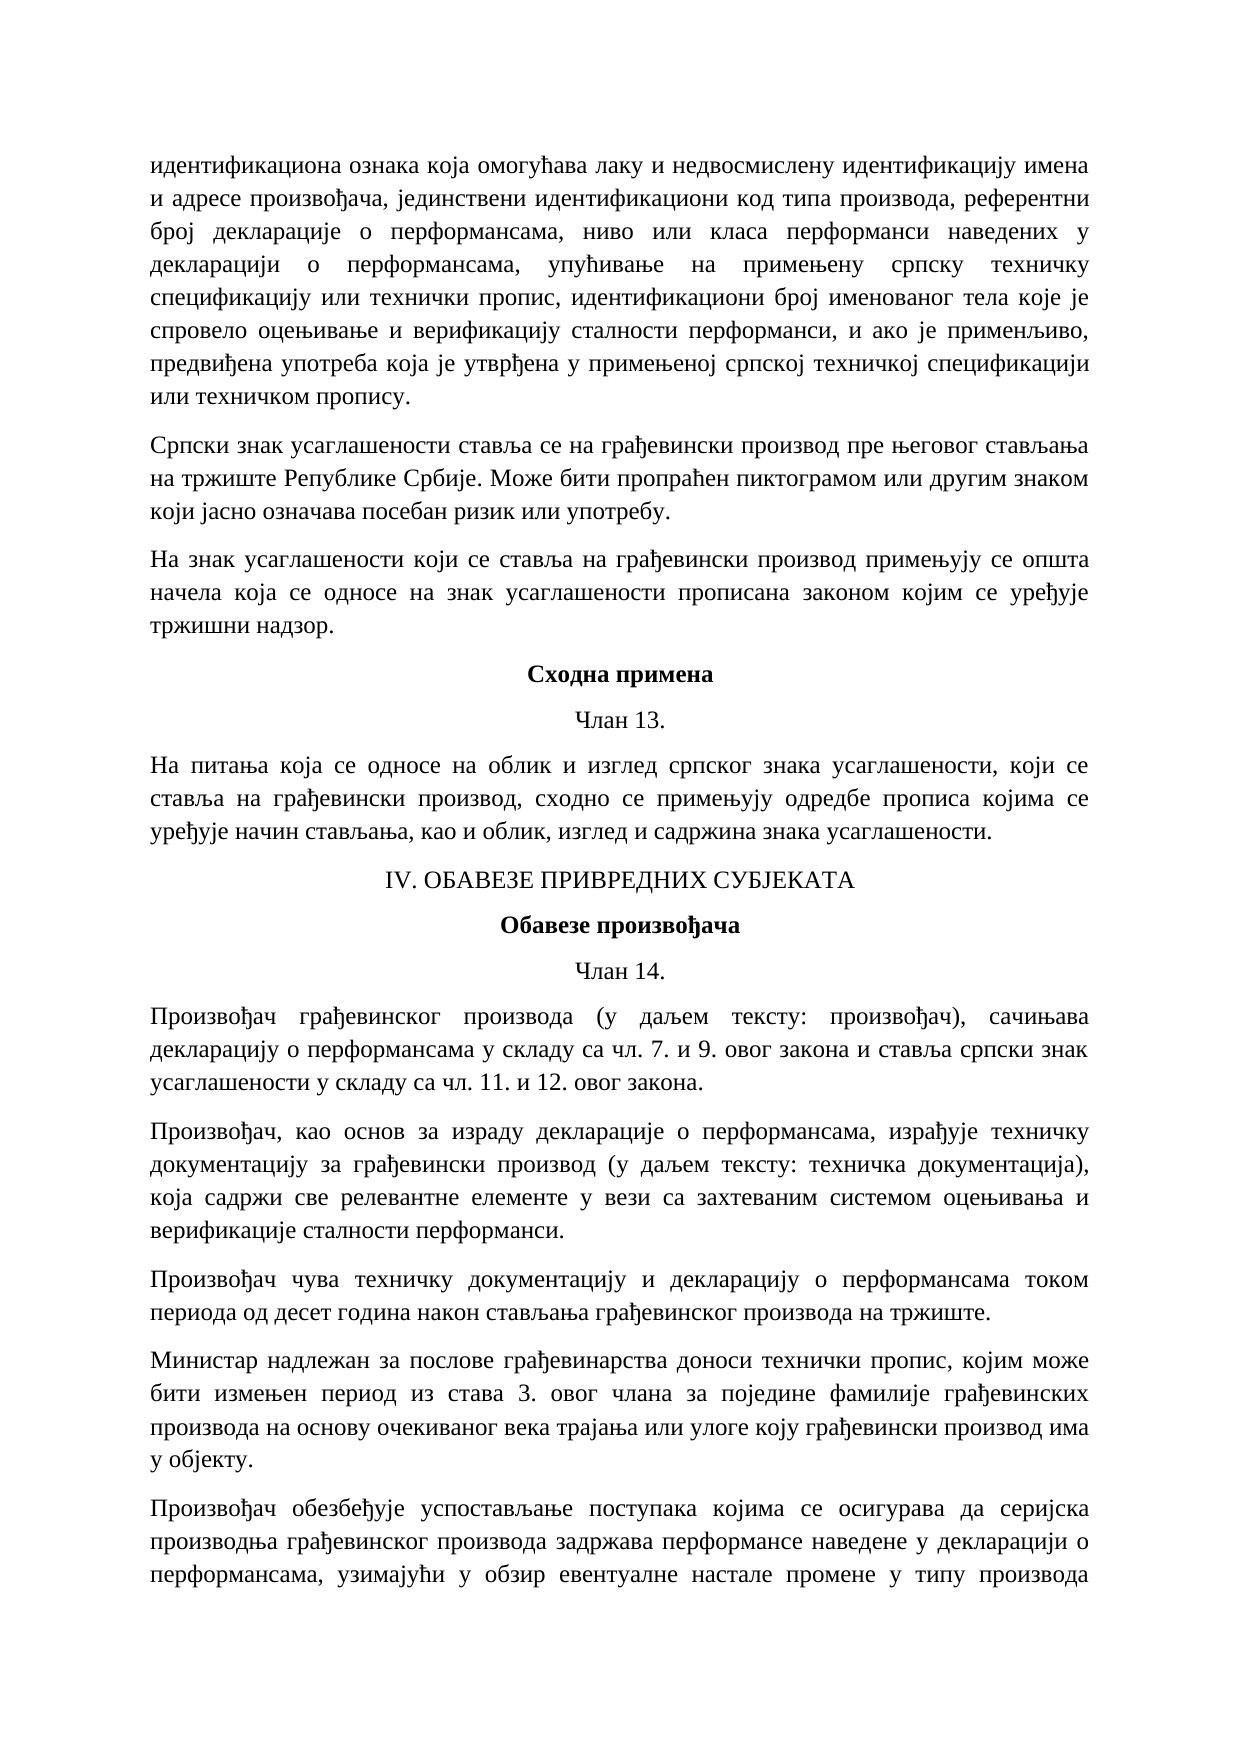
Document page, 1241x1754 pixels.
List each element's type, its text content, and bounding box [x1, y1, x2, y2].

text Произвођач чува техничку документацију и декларацију о перформансама током периода од десет година након стављања грађевинског производа на тржиште. [150, 1264, 1090, 1326]
text Произвођач, као основ за израду декларације о перформансама, израђује техничку документацију за грађевински производ (у даљем тексту: техничка документација), која садржи све релевантне елементе у вези са захтеваним системом оцењивања и верификације сталности перформанси. [150, 1116, 1090, 1244]
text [150, 150, 1090, 410]
text Српски знак усаглашености ставља се на грађевински производ пре његовог стављања на тржиште Републике Србије. Може бити пропраћен пиктограмом или другим знаком који јасно означава посебан ризик или употребу. [150, 430, 1090, 524]
text Обавезе произвођача [150, 910, 1090, 939]
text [150, 1493, 1090, 1588]
text Члан 13. [150, 705, 1090, 733]
text На знак усаглашености који се ставља на грађевински производ примењују се општа начела која се односе на знак усаглашености прописана законом којим се уређује тржишни надзор. [150, 544, 1090, 639]
text На питања која се односе на облик и изглед српског знака усаглашености, који се ставља на грађевински производ, сходно се примењују одредбе прописа којима се уређује начин стављања, као и облик, изглед и садржина знака усаглашености. [150, 750, 1090, 845]
text Сходна примена [150, 659, 1090, 688]
text Произвођач грађевинског производа (у даљем тексту: произвођач), сачињава декларацију о перформансама у складу са чл. 7. и 9. овог закона и ставља српски знак усаглашености у складу са чл. 11. и 12. овог закона. [150, 1001, 1090, 1096]
text IV. ОБАВЕЗЕ ПРИВРЕДНИХ СУБЈЕКАТА [150, 865, 1090, 894]
text Министар надлежан за послове грађевинарства доноси технички пропис, којим може бити измењен период из става 3. овог члана за поједине фамилије грађевинских производа на основу очекиваног века трајања или улоге коју грађевински производ има у објекту. [150, 1346, 1090, 1473]
text Члан 14. [150, 956, 1090, 985]
